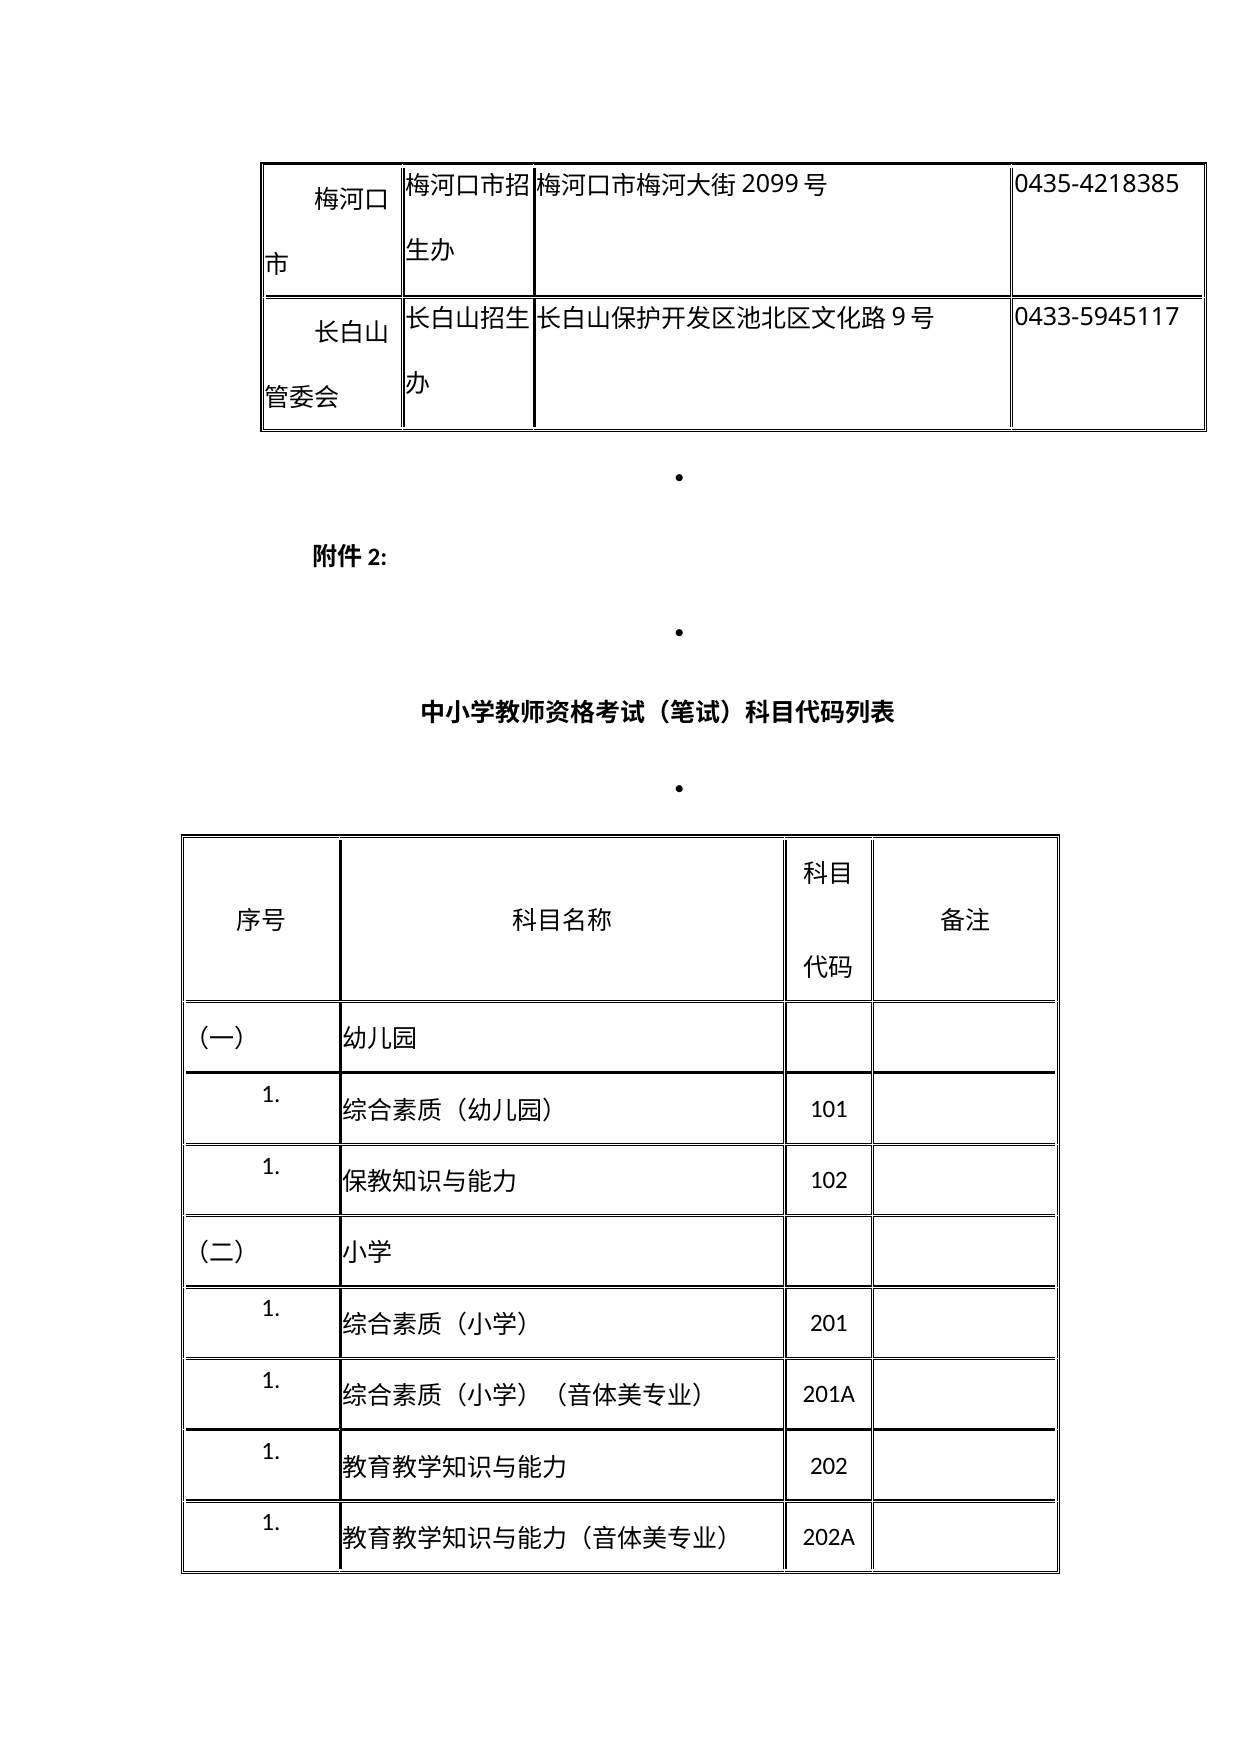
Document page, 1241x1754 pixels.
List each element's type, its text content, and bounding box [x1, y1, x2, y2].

table_cell 102 [787, 1146, 871, 1214]
table_cell [874, 1356, 1057, 1428]
table_cell 梅河口市 [264, 164, 403, 295]
table_cell 201A [787, 1360, 871, 1428]
table_cell [787, 1003, 871, 1071]
table_cell [873, 1214, 1058, 1285]
table_cell 综合素质（小学）（音体美专业） [342, 1360, 783, 1428]
table_cell [182, 1428, 339, 1499]
table_cell 梅河口市招生办 [403, 164, 534, 295]
table_cell 202 [787, 1431, 871, 1499]
table_cell （二） [182, 1214, 340, 1285]
table_cell 0433-5945117 [1012, 295, 1204, 428]
table_cell 长白山管委会 [264, 295, 403, 428]
table_cell 0435-4218385 [1012, 165, 1204, 295]
table_header 备注 [873, 838, 1057, 1000]
table_header 序号 [184, 836, 340, 1000]
table_cell 保教知识与能力 [342, 1146, 783, 1214]
table_cell [874, 1285, 1057, 1356]
table_cell 长白山保护开发区池北区文化路9号 [534, 299, 1012, 428]
table_cell [184, 1143, 339, 1214]
table_cell [873, 1000, 1058, 1071]
table_cell 幼儿园 [342, 1003, 783, 1071]
table_cell [184, 1499, 340, 1571]
table_cell 教育教学知识与能力 [342, 1431, 783, 1499]
table_cell 202A [785, 1503, 872, 1571]
table_cell [874, 1428, 1058, 1499]
table_cell [787, 1217, 871, 1285]
table_cell [873, 1499, 1057, 1571]
table_cell 教育教学知识与能力（音体美专业） [340, 1499, 785, 1571]
table_header 科目 代码 [785, 838, 872, 1000]
table_cell [874, 1071, 1057, 1142]
table_cell [874, 1143, 1057, 1214]
table_cell [184, 1356, 339, 1428]
table_cell 综合素质（幼儿园） [342, 1074, 783, 1142]
table_cell （一） [182, 1000, 340, 1071]
text 中小学教师资格考试（笔试）科目代码列表 [262, 678, 1053, 743]
text 附件2: [262, 522, 1053, 587]
table_cell [184, 1071, 339, 1142]
table_cell 101 [787, 1074, 871, 1142]
table_header 科目名称 [340, 836, 785, 1000]
table_cell 201 [787, 1289, 871, 1356]
table_cell 综合素质（小学） [342, 1289, 783, 1356]
table_cell [184, 1285, 339, 1356]
table_cell 长白山招生办 [403, 299, 534, 428]
table_cell 梅河口市梅河大街2099号 [534, 165, 1012, 295]
table_cell 小学 [342, 1217, 783, 1285]
